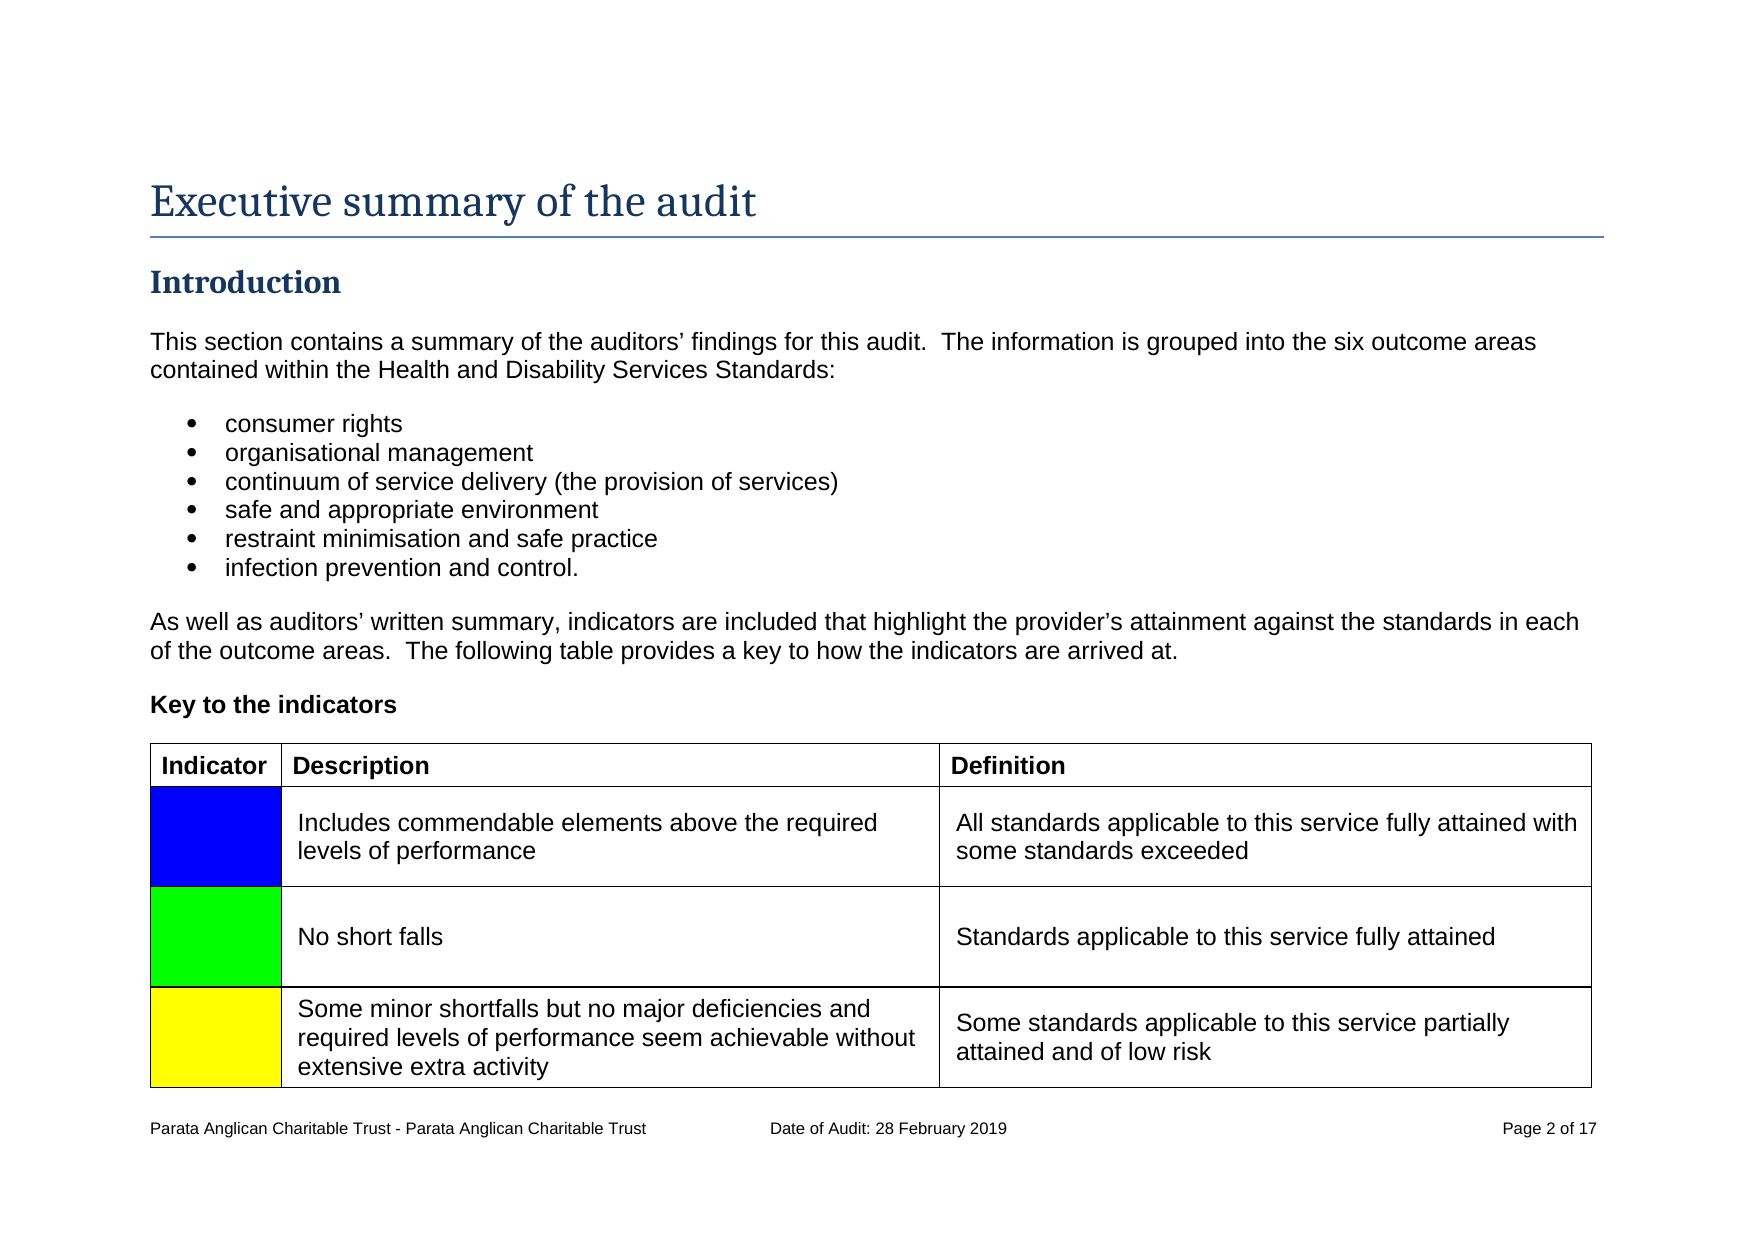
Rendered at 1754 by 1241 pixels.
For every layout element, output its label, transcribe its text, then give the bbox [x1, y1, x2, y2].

table_cell [151, 988, 281, 1087]
list consumer rights [187, 409, 1604, 438]
list safe and appropriate environment [187, 496, 1604, 524]
table_header Definition [940, 744, 1591, 786]
table_cell [151, 887, 281, 986]
list restraint minimisation and safe practice [187, 524, 1604, 553]
text This section contains a summary of the auditors’ findings for this audit. The information is grouped into the six outcome areas contained within the Health and Disability Services Standards: [150, 326, 1604, 384]
table_cell Some minor shortfalls but no major deficiencies and required levels of performance seem achievable without extensive extra activity [282, 988, 939, 1087]
list organisational management [187, 438, 1604, 467]
list continuum of service delivery (the provision of services) [187, 467, 1604, 496]
table_cell Standards applicable to this service fully attained [940, 887, 1591, 986]
table_header Description [282, 744, 939, 786]
table_cell All standards applicable to this service fully attained with some standards exceeded [940, 787, 1591, 886]
subtitle Executive summary of the audit [150, 175, 1604, 236]
table_cell Some standards applicable to this service partially attained and of low risk [940, 988, 1591, 1087]
text As well as auditors’ written summary, indicators are included that highlight the provider’s attainment against the standards in each of the outcome areas. The following table provides a key to how the indicators are arrived at. [150, 607, 1604, 664]
table_header Indicator [151, 744, 281, 786]
table_cell Includes commendable elements above the required levels of performance [282, 787, 939, 886]
table_cell [151, 787, 281, 886]
subtitle Introduction [150, 263, 1604, 301]
text Key to the indicators [150, 689, 1604, 718]
table_cell No short falls [282, 887, 939, 986]
list infection prevention and control. [187, 553, 1604, 582]
